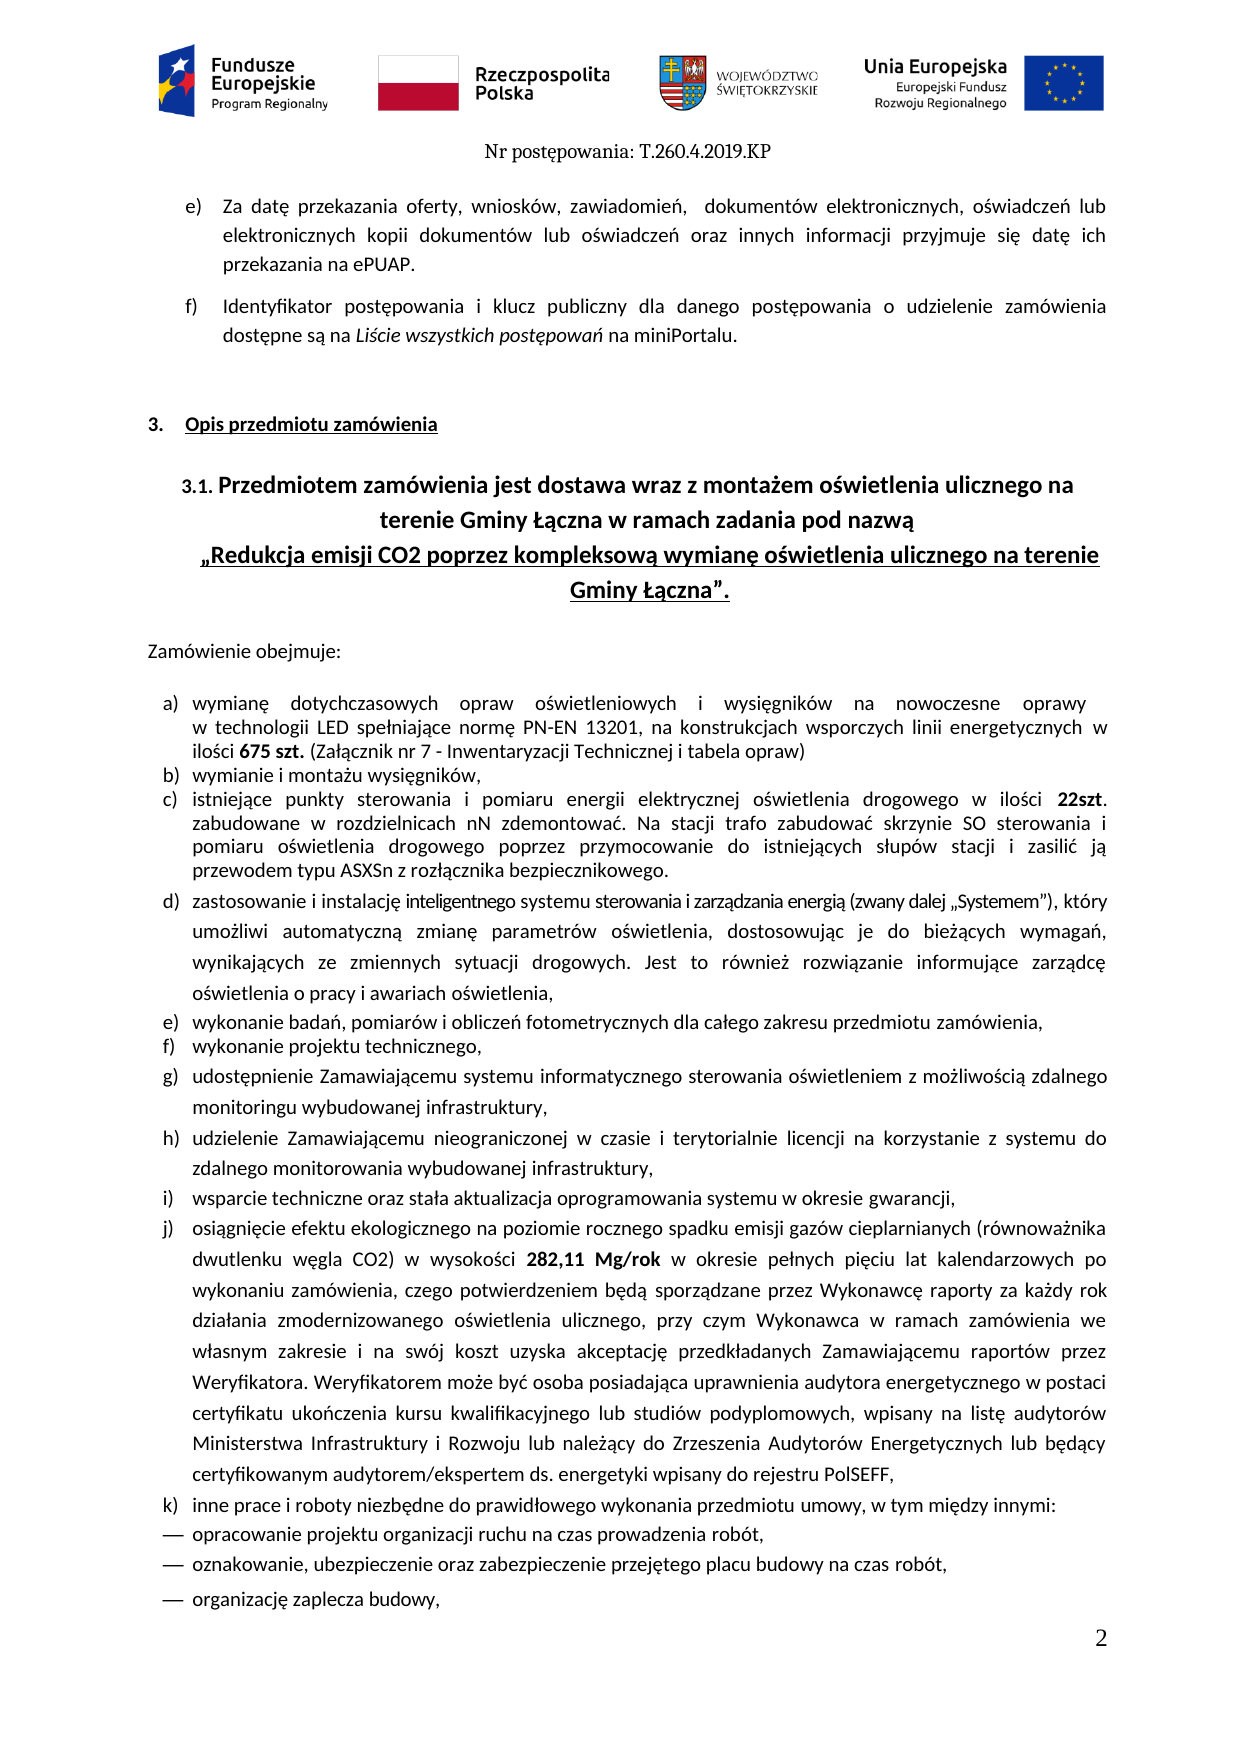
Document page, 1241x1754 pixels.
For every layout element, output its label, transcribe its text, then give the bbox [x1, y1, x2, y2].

list osiągnięcie efektu ekologicznego na poziomie rocznego spadku emisji gazów cieplarnianych (równoważnika dwutlenku węgla CO2) w wysokości 282,11 Mg/rok w okresie pełnych pięciu lat kalendarzowych po wykonaniu zamówienia, czego potwierdzeniem będą sporządzane przez Wykonawcę raporty za każdy rok działania zmodernizowanego oświetlenia ulicznego, przy czym Wykonawca w ramach zamówienia we własnym zakresie i na swój koszt uzyska akceptację przedkładanych Zamawiającemu raportów przez Weryfikatora. Weryfikatorem może być osoba posiadająca uprawnienia audytora energetycznego w postaci certyfikatu ukończenia kursu kwalifikacyjnego lub studiów podyplomowych, wpisany na listę audytorów Ministerstwa Infrastruktury i Rozwoju lub należący do Zrzeszenia Audytorów Energetycznych lub będący certyfikowanym audytorem/ekspertem ds. energetyki wpisany do rejestru PolSEFF, [163, 1215, 1107, 1487]
picture [158, 44, 328, 117]
picture [659, 44, 818, 117]
text 3.1. Przedmiotem zamówienia jest dostawa wraz z montażem oświetlenia ulicznego na terenie Gminy Łączna w ramach zadania pod nazwą „Redukcja emisji CO2 poprzez kompleksową wymianę oświetlenia ulicznego na terenie Gminy Łączna”. [148, 469, 1107, 605]
list udostępnienie Zamawiającemu systemu informatycznego sterowania oświetleniem z możliwością zdalnego monitoringu wybudowanej infrastruktury, [163, 1063, 1107, 1119]
list opracowanie projektu organizacji ruchu na czas prowadzenia robót, [163, 1523, 1107, 1546]
picture [865, 44, 1104, 117]
list wymianie i montażu wysięgników, [163, 763, 1107, 787]
subtitle Opis przedmiotu zamówienia [148, 411, 1107, 437]
list organizację zaplecza budowy, [162, 1587, 1107, 1612]
list udzielenie Zamawiającemu nieograniczonej w czasie i terytorialnie licencji na korzystanie z systemu do zdalnego monitorowania wybudowanej infrastruktury, [163, 1125, 1107, 1181]
list Za datę przekazania oferty, wniosków, zawiadomień, dokumentów elektronicznych, oświadczeń lub elektronicznych kopii dokumentów lub oświadczeń oraz innych informacji przyjmuje się datę ich przekazania na ePUAP. [185, 193, 1107, 277]
list wykonanie badań, pomiarów i obliczeń fotometrycznych dla całego zakresu przedmiotu zamówienia, [163, 1011, 1107, 1034]
picture [378, 44, 610, 117]
list oznakowanie, ubezpieczenie oraz zabezpieczenie przejętego placu budowy na czas robót, [163, 1551, 1107, 1577]
list istniejące punkty sterowania i pomiaru energii elektrycznej oświetlenia drogowego w ilości 22szt. zabudowane w rozdzielnicach nN zdemontować. Na stacji trafo zabudować skrzynie SO sterowania i pomiaru oświetlenia drogowego poprzez przymocowanie do istniejących słupów stacji i zasilić ją przewodem typu ASXSn z rozłącznika bezpiecznikowego. [163, 787, 1107, 883]
list inne prace i roboty niezbędne do prawidłowego wykonania przedmiotu umowy, w tym między innymi: [163, 1492, 1107, 1517]
list Identyfikator postępowania i klucz publiczny dla danego postępowania o udzielenie zamówienia dostępne są na Liście wszystkich postępowań na miniPortalu. [185, 293, 1107, 347]
text Zamówienie obejmuje: [148, 639, 1107, 664]
list zastosowanie i instalację inteligentnego systemu sterowania i zarządzania energią (zwany dalej „Systemem”), który umożliwi automatyczną zmianę parametrów oświetlenia, dostosowując je do bieżących wymagań, wynikających ze zmiennych sytuacji drogowych. Jest to również rozwiązanie informujące zarządcę oświetlenia o pracy i awariach oświetlenia, [163, 888, 1107, 1005]
list wsparcie techniczne oraz stała aktualizacja oprogramowania systemu w okresie gwarancji, [163, 1186, 1107, 1210]
list wymianę dotychczasowych opraw oświetleniowych i wysięgników na nowoczesne oprawy w technologii LED spełniające normę PN-EN 13201, na konstrukcjach wsporczych linii energetycznych w ilości 675 szt. (Załącznik nr 7 - Inwentaryzacji Technicznej i tabela opraw) [163, 692, 1107, 763]
list wykonanie projektu technicznego, [163, 1034, 1107, 1058]
